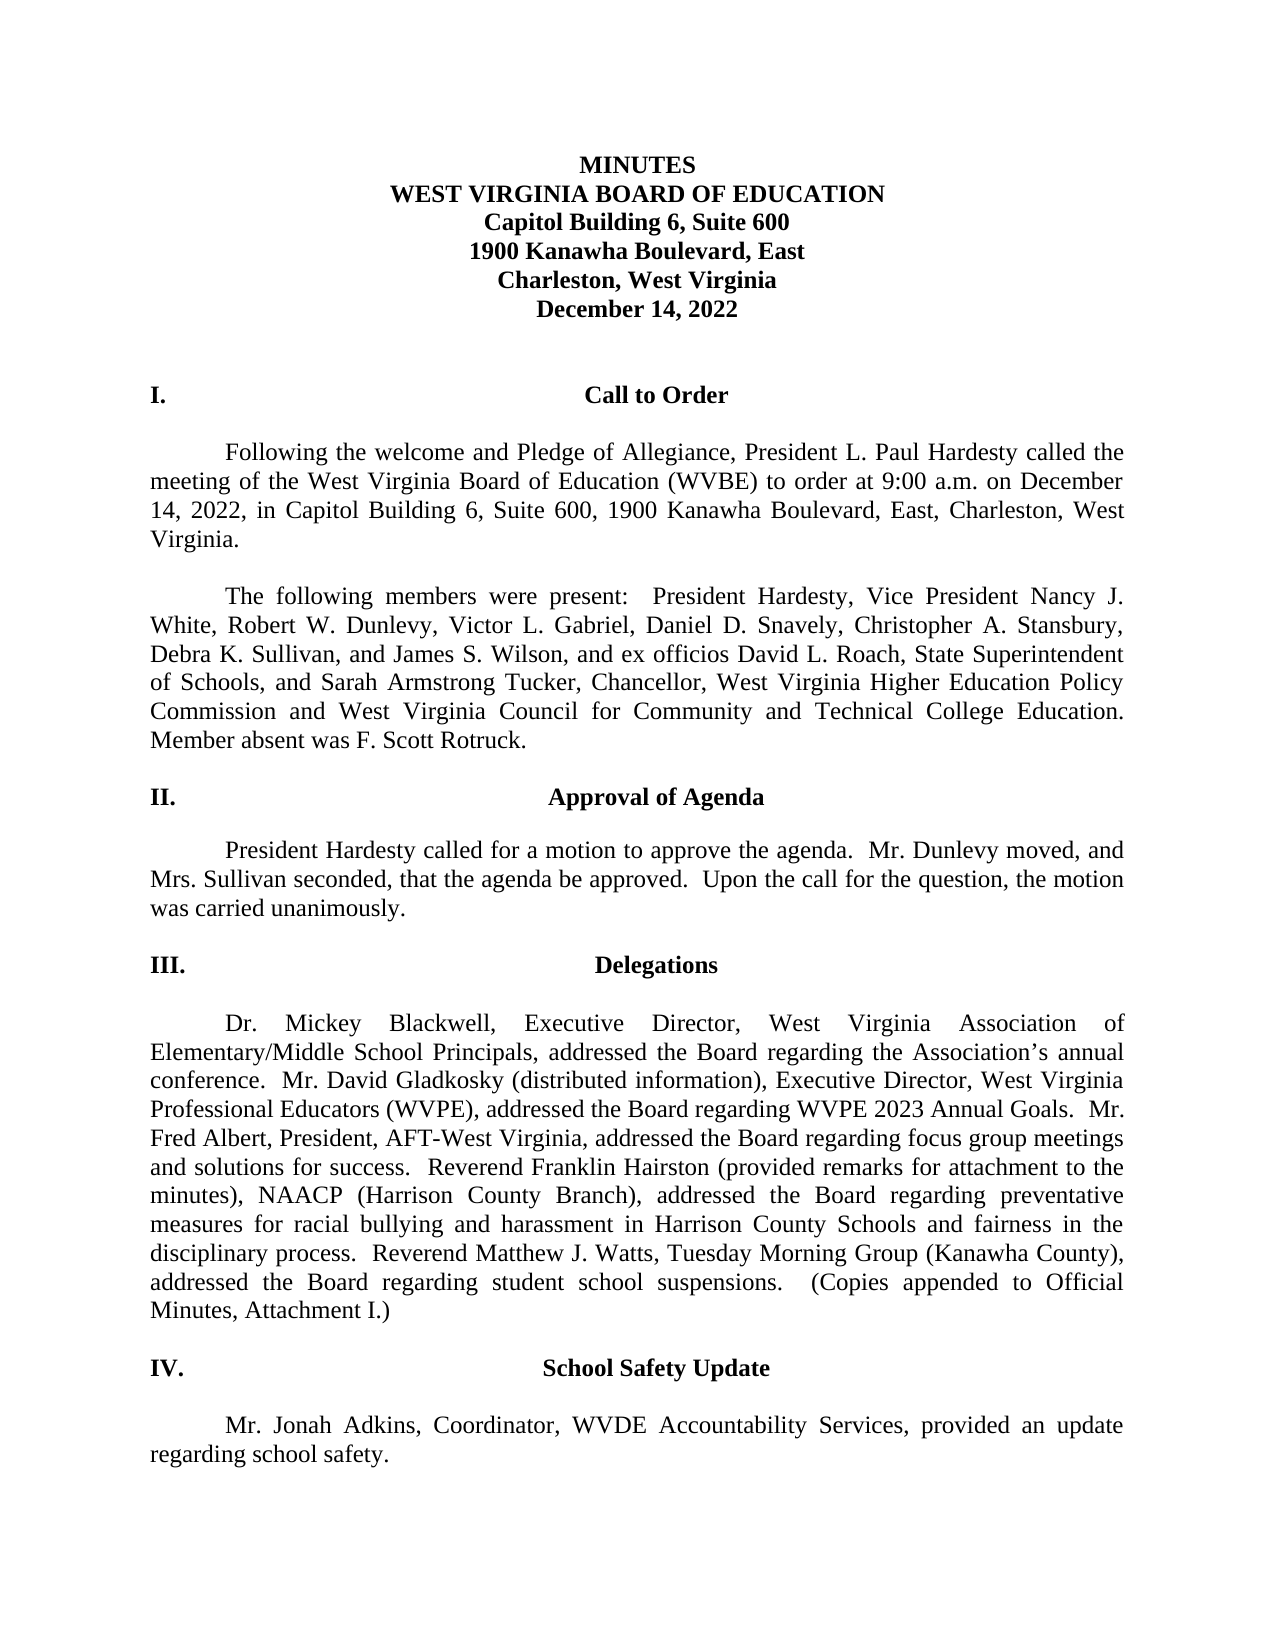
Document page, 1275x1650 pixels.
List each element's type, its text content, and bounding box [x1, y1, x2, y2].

text 1900 Kanawha Boulevard, East [150, 236, 1124, 265]
text Capitol Building 6, Suite 600 [150, 207, 1124, 236]
text President Hardesty called for a motion to approve the agenda. Mr. Dunlevy moved, and Mrs. Sullivan seconded, that the agenda be approved. Upon the call for the question, the motion was carried unanimously. [150, 835, 1125, 922]
text III. Delegations [150, 950, 1125, 979]
text Dr. Mickey Blackwell, Executive Director, West Virginia Association of Elementary/Middle School Principals, addressed the Board regarding the Association’s annual conference. Mr. David Gladkosky (distributed information), Executive Director, West Virginia Professional Educators (WVPE), addressed the Board regarding WVPE 2023 Annual Goals. Mr. Fred Albert, President, AFT-West Virginia, addressed the Board regarding focus group meetings and solutions for success. Reverend Franklin Hairston (provided remarks for attachment to the minutes), NAACP (Harrison County Branch), addressed the Board regarding preventative measures for racial bullying and harassment in Harrison County Schools and fairness in the disciplinary process. Reverend Matthew J. Watts, Tuesday Morning Group (Kanawha County), addressed the Board regarding student school suspensions. (Copies appended to Official Minutes, Attachment I.) [150, 1152, 1125, 1324]
text MINUTES [150, 150, 1125, 179]
text Following the welcome and Pledge of Allegiance, President L. Paul Hardesty called the meeting of the West Virginia Board of Education (WVBE) to order at 9:00 a.m. on December 14, 2022, in Capitol Building 6, Suite 600, 1900 Kanawha Boulevard, East, Charleston, West Virginia. [150, 437, 1125, 552]
text The following members were present: President Hardesty, Vice President Nancy J. White, Robert W. Dunlevy, Victor L. Gabriel, Daniel D. Snavely, Christopher A. Stansbury, Debra K. Sullivan, and James S. Wilson, and ex officios David L. Roach, State Superintendent of Schools, and Sarah Armstrong Tucker, Chancellor, West Virginia Higher Education Policy Commission and West Virginia Council for Community and Technical College Education. Member absent was F. Scott Rotruck. [150, 581, 1125, 754]
text Charleston, West Virginia [150, 265, 1124, 294]
text IV. School Safety Update [150, 1353, 1125, 1382]
text Mr. Jonah Adkins, Coordinator, WVDE Accountability Services, provided an update regarding school safety. [150, 1410, 1125, 1468]
text I. Call to Order [150, 380, 1125, 409]
text Dr. Mickey Blackwell, Executive Director, West Virginia Association of Elementary/Middle School Principals, addressed the Board regarding the Association’s annual conference. Mr. David Gladkosky (distributed information), Executive Director, West Virginia Professional Educators (WVPE), addressed the Board regarding WVPE 2023 Annual Goals. Mr. Fred Albert, President, AFT-West Virginia, addressed the Board regarding focus group meetings and solutions for success. Reverend Franklin Hairston (provided remarks for attachment to the minutes), NAACP (Harrison County Branch), addressed the Board regarding preventative measures for racial bullying and harassment in Harrison County Schools and fairness in the disciplinary process. Reverend Matthew J. Watts, Tuesday Morning Group (Kanawha County), addressed the Board regarding student school suspensions. (Copies appended to Official Minutes, Attachment I.) [150, 1008, 1125, 1123]
text December 14, 2022 [150, 294, 1124, 322]
text II. Approval of Agenda [150, 782, 1125, 811]
text WEST VIRGINIA BOARD OF EDUCATION [150, 179, 1125, 207]
